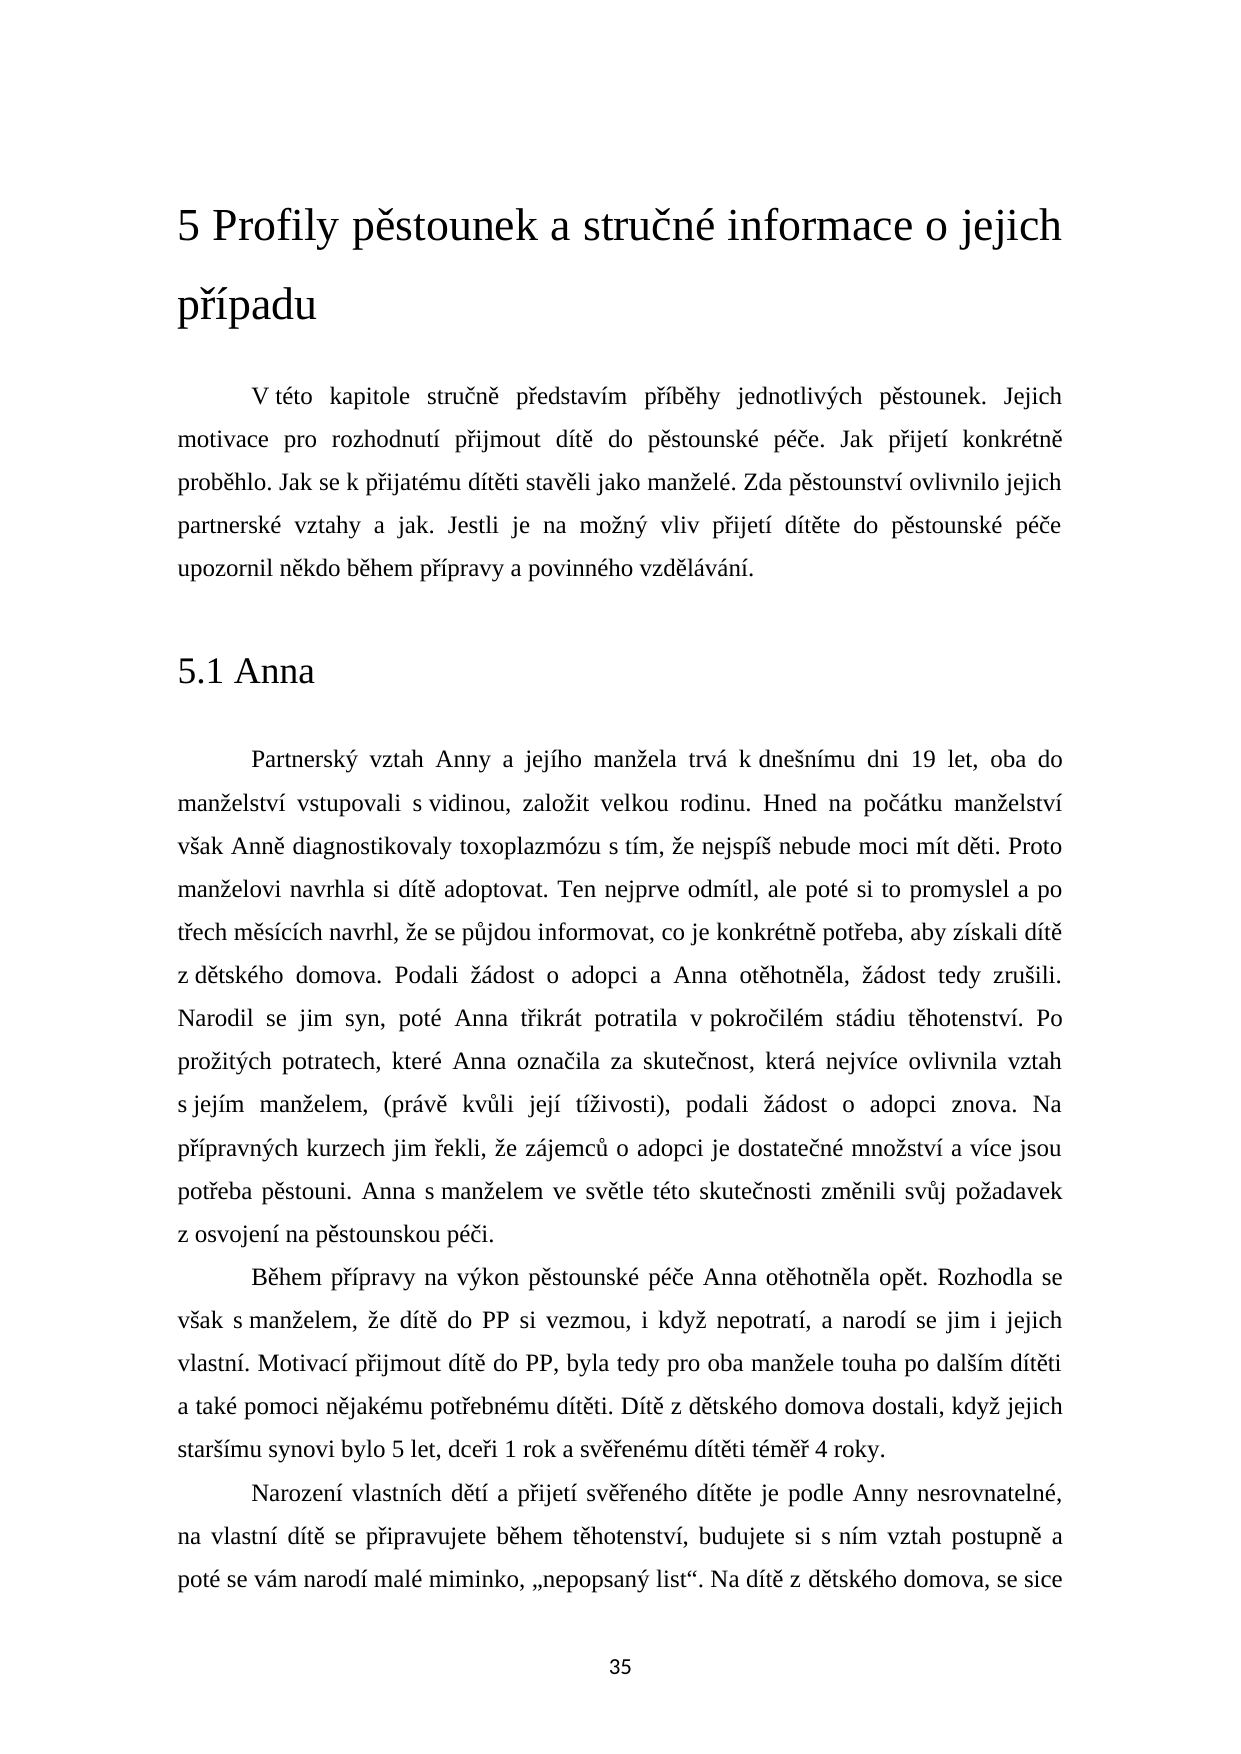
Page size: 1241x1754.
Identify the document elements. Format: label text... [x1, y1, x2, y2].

text Během přípravy na výkon pěstounské péče Anna otěhotněla opět. Rozhodla se však s manželem, že dítě do PP si vezmou, i když nepotratí, a narodí se jim i jejich vlastní. Motivací přijmout dítě do PP, byla tedy pro oba manžele touha po dalším dítěti a také pomoci nějakému potřebnému dítěti. Dítě z dětského domova dostali, když jejich staršímu synovi bylo 5 let, dceři 1 rok a svěřenému dítěti téměř 4 roky. [177, 1262, 1063, 1463]
subtitle 5.1 Anna [177, 648, 1063, 692]
text V této kapitole stručně představím příběhy jednotlivých pěstounek. Jejich motivace pro rozhodnutí přijmout dítě do pěstounské péče. Jak přijetí konkrétně proběhlo. Jak se k přijatému dítěti stavěli jako manželé. Zda pěstounství ovlivnilo jejich partnerské vztahy a jak. Jestli je na možný vliv přijetí dítěte do pěstounské péče upozornil někdo během přípravy a povinného vzdělávání. [177, 381, 1063, 582]
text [177, 1478, 1063, 1593]
subtitle 5 Profily pěstounek a stručné informace o jejich případu [177, 198, 1063, 329]
text Partnerský vztah Anny a jejího manžela trvá k dnešnímu dni 19 let, oba do manželství vstupovali s vidinou, založit velkou rodinu. Hned na počátku manželství však Anně diagnostikovaly toxoplazmózu s tím, že nejspíš nebude moci mít děti. Proto manželovi navrhla si dítě adoptovat. Ten nejprve odmítl, ale poté si to promyslel a po třech měsících navrhl, že se půjdou informovat, co je konkrétně potřeba, aby získali dítě z dětského domova. Podali žádost o adopci a Anna otěhotněla, žádost tedy zrušili. Narodil se jim syn, poté Anna třikrát potratila v pokročilém stádiu těhotenství. Po prožitých potratech, které Anna označila za skutečnost, která nejvíce ovlivnila vztah s jejím manželem, (právě kvůli její tíživosti), podali žádost o adopci znova. Na přípravných kurzech jim řekli, že zájemců o adopci je dostatečné množství a více jsou potřeba pěstouni. Anna s manželem ve světle této skutečnosti změnili svůj požadavek z osvojení na pěstounskou péči. [177, 744, 1063, 1248]
